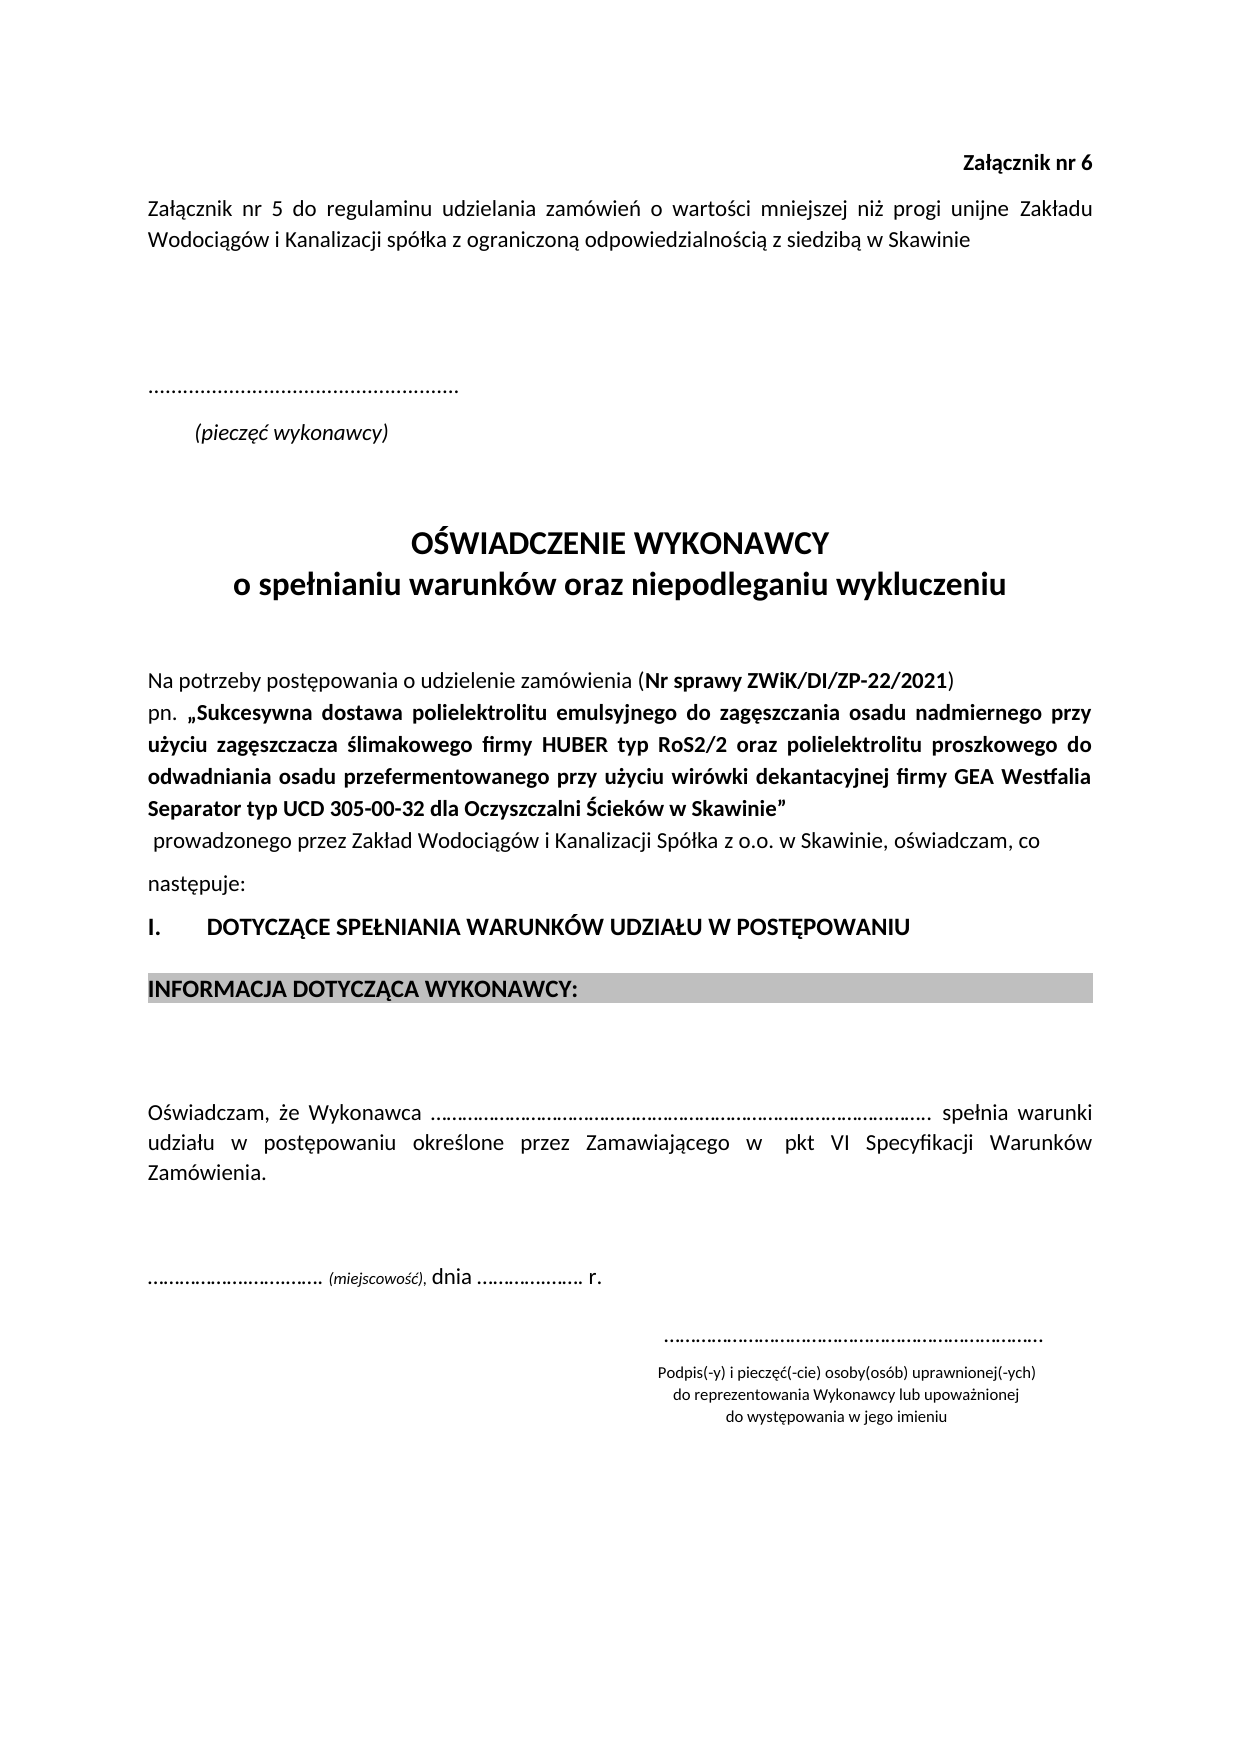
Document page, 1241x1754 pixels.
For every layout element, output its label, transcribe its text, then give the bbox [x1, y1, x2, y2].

text pn. „Sukcesywna dostawa polielektrolitu emulsyjnego do zagęszczania osadu nadmiernego przy użyciu zagęszczacza ślimakowego firmy HUBER typ RoS2/2 oraz polielektrolitu proszkowego do odwadniania osadu przefermentowanego przy użyciu wirówki dekantacyjnej firmy GEA Westfalia Separator typ UCD 305-00-32 dla Oczyszczalni Ścieków w Skawinie” [148, 698, 1093, 822]
text ...................................................... [148, 371, 1093, 399]
text Załącznik nr 6 [148, 148, 1093, 176]
text do reprezentowania Wykonawcy lub upoważnionej [635, 1384, 1093, 1404]
text ……………….…….……. (miejscowość), dnia ………….……. r. [148, 1262, 1093, 1290]
text Na potrzeby postępowania o udzielenie zamówienia (Nr sprawy ZWiK/DI/ZP-22/2021) [148, 666, 1093, 694]
text o spełnianiu warunków oraz niepodleganiu wykluczeniu [148, 563, 1093, 603]
text ……………………………………………………………… [148, 1320, 1093, 1348]
text do występowania w jego imieniu [635, 1406, 1093, 1426]
text Podpis(-y) i pieczęć(-cie) osoby(osób) uprawnionej(-ych) [635, 1362, 1093, 1383]
text I. DOTYCZĄCE SPEŁNIANIA WARUNKÓW UDZIAŁU W POSTĘPOWANIU [148, 911, 1093, 941]
text Załącznik nr 5 do regulaminu udzielania zamówień o wartości mniejszej niż progi unijne Zakładu Wodociągów i Kanalizacji spółka z ograniczoną odpowiedzialnością z siedzibą w Skawinie [148, 194, 1093, 253]
text OŚWIADCZENIE WYKONAWCY [148, 522, 1093, 563]
text prowadzonego przez Zakład Wodociągów i Kanalizacji Spółka z o.o. w Skawinie, oświadczam, co następuje: [148, 827, 1093, 897]
text (pieczęć wykonawcy) [148, 418, 1093, 446]
text Oświadczam, że Wykonawca ………………………………………………………………………………….. spełnia warunki udziału w postępowaniu określone przez Zamawiającego w pkt VI Specyfikacji Warunków Zamówienia. [148, 1098, 1093, 1186]
text INFORMACJA DOTYCZĄCA WYKONAWCY: [148, 973, 1093, 1003]
